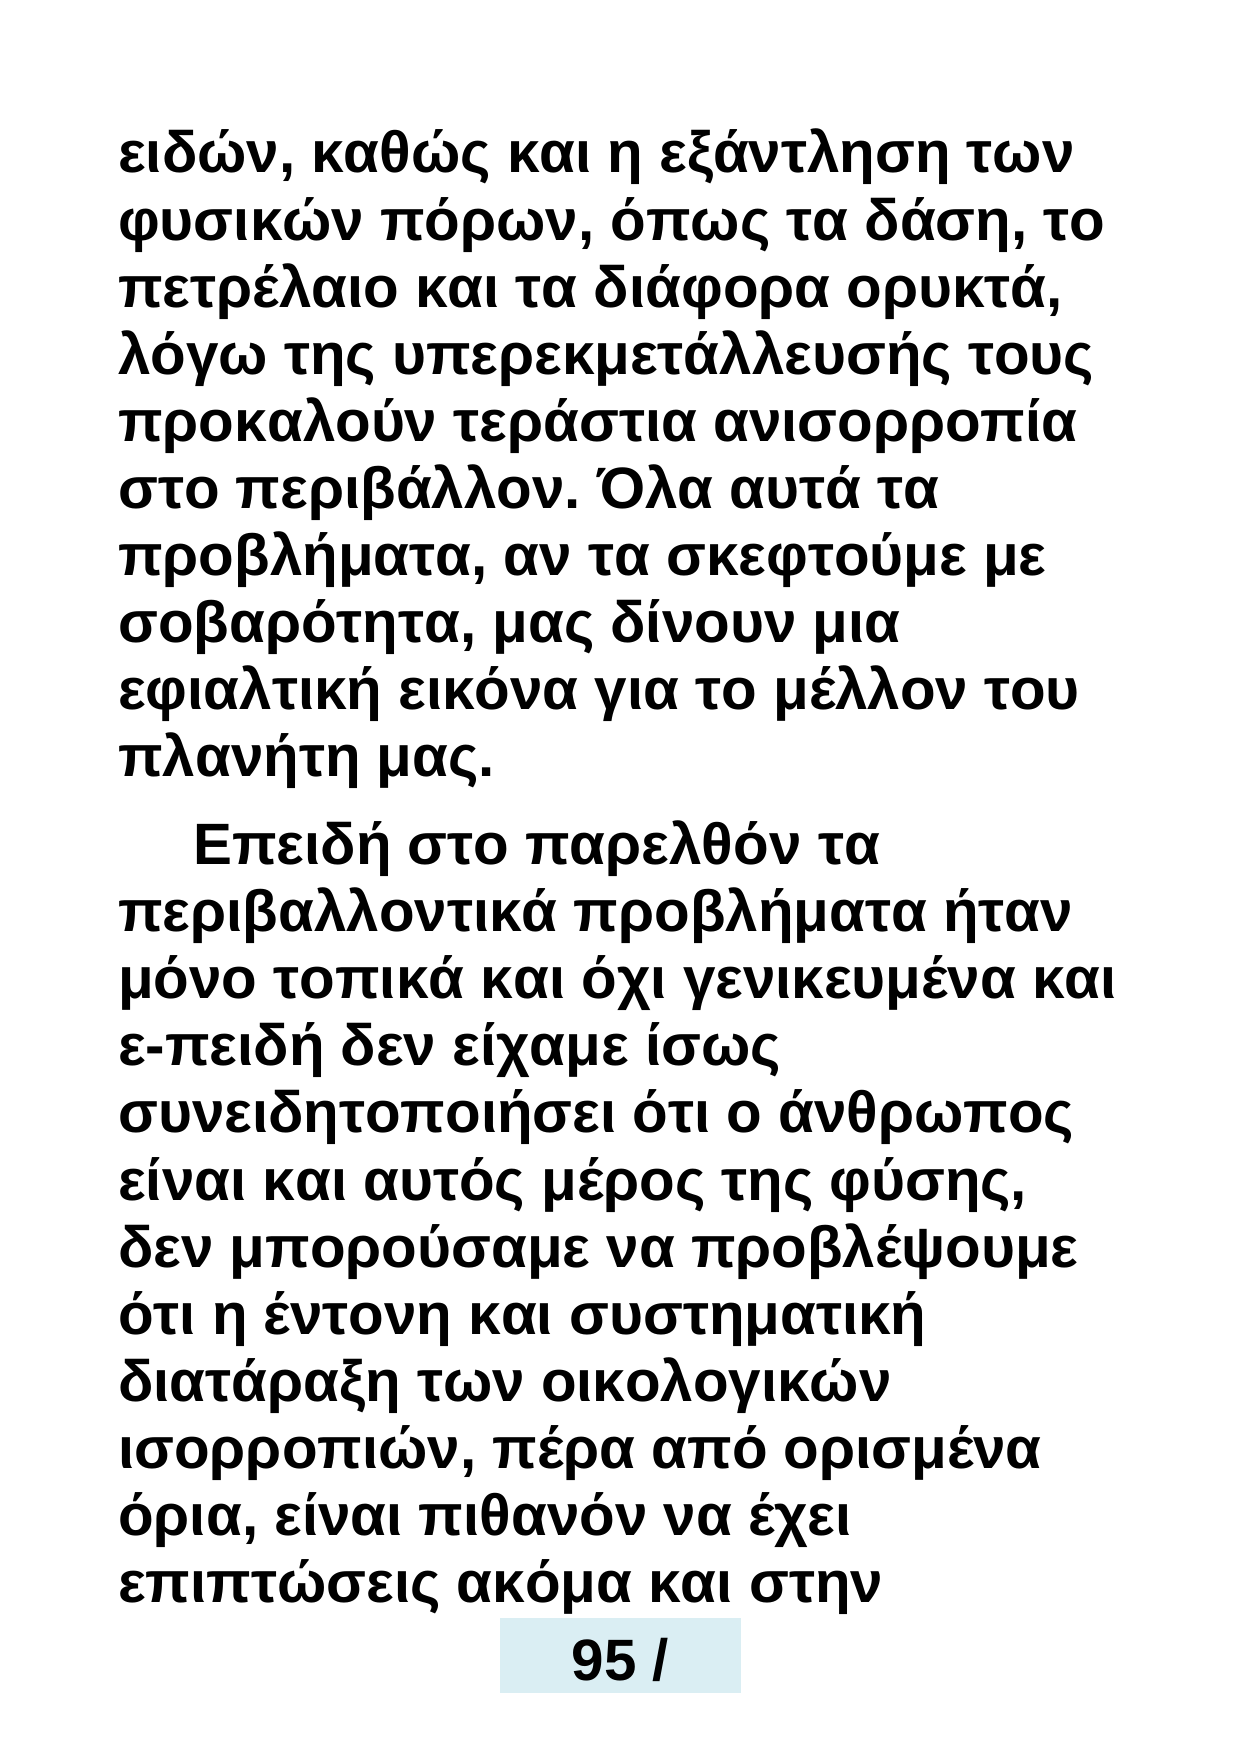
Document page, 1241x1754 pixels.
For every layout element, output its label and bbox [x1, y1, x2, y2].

text [118, 118, 1122, 789]
text [118, 810, 1122, 1615]
